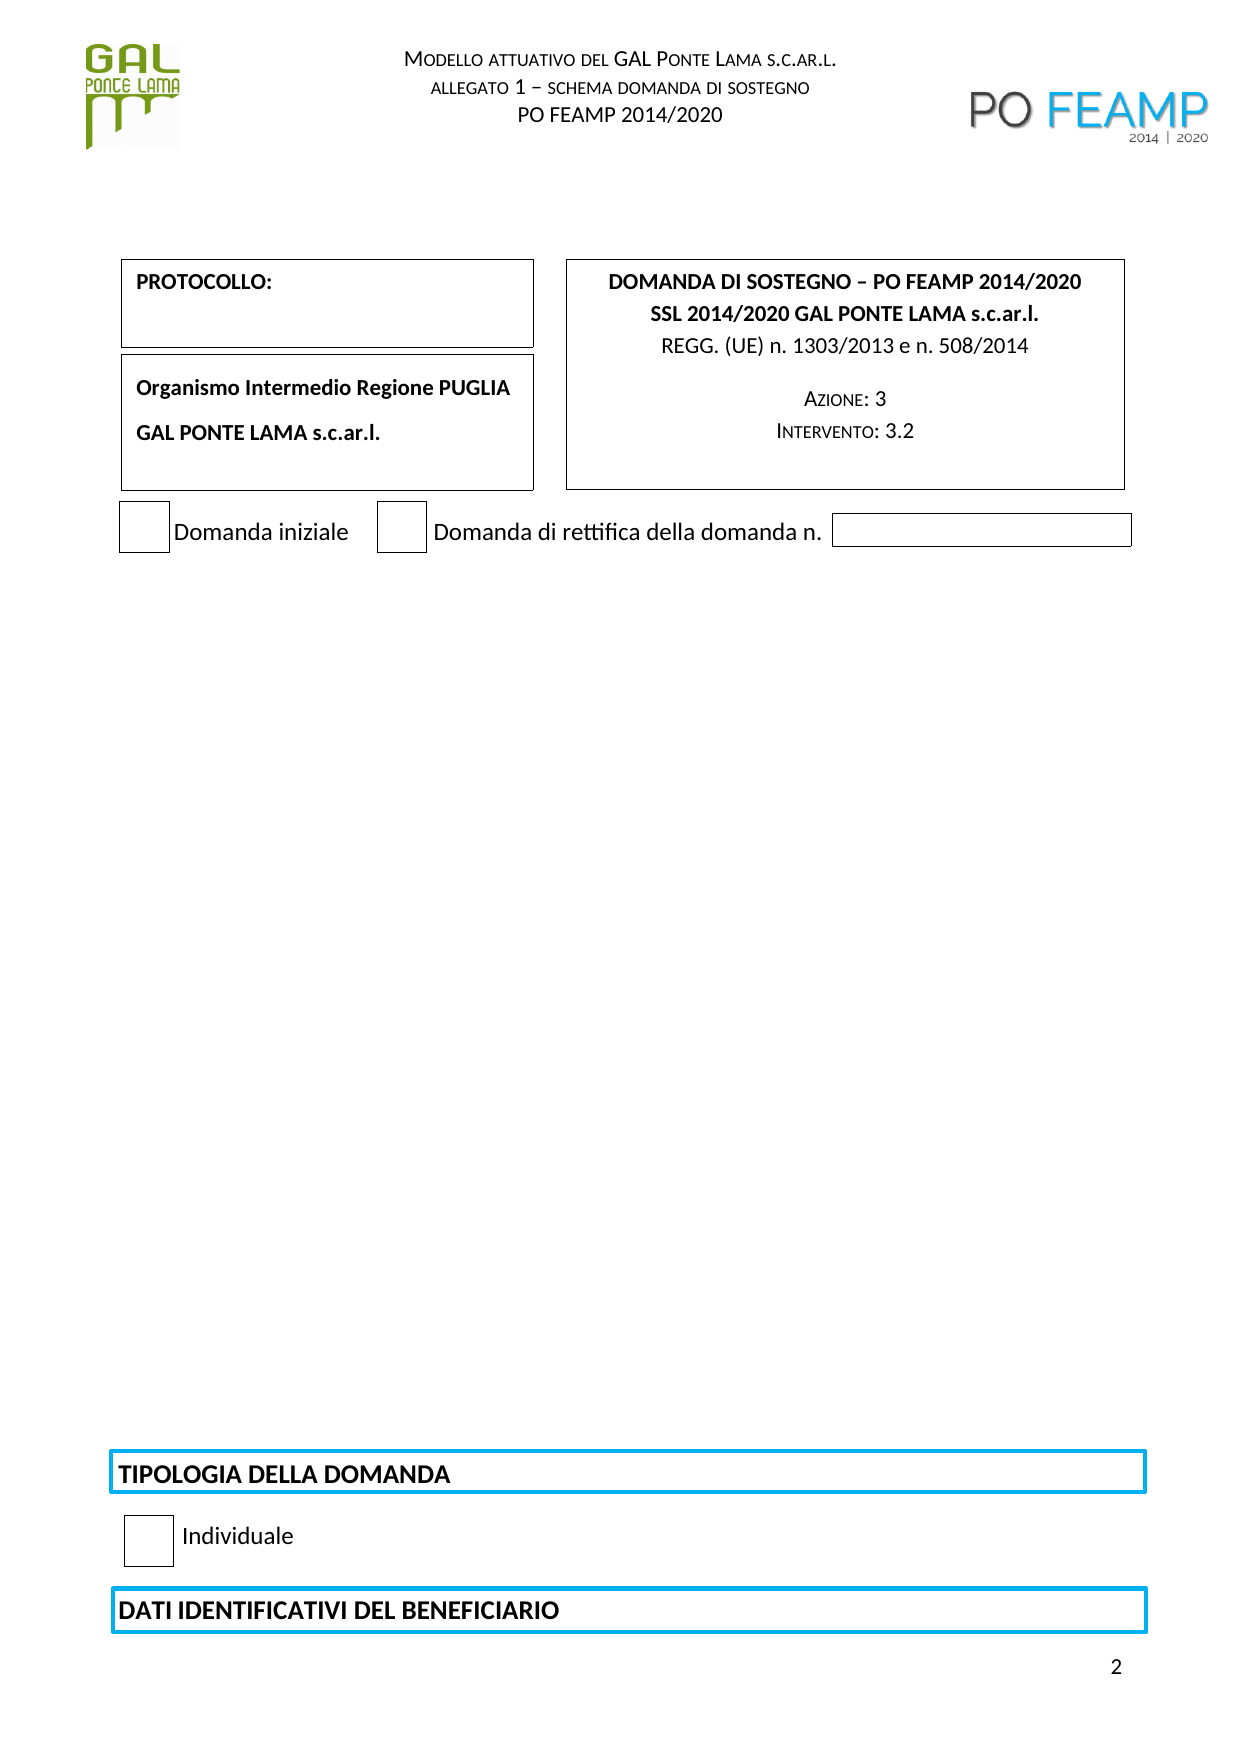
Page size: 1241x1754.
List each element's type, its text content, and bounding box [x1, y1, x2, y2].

text Individuale [174, 1520, 1122, 1551]
text DATI IDENTIFICATIVI DEL BENEFICIARIO [118, 1593, 1122, 1626]
text TIPOLOGIA DELLA DOMANDA [118, 1457, 1122, 1490]
text Domanda iniziale Domanda di rettifica della domanda n. [162, 516, 1122, 1416]
picture [86, 44, 180, 150]
